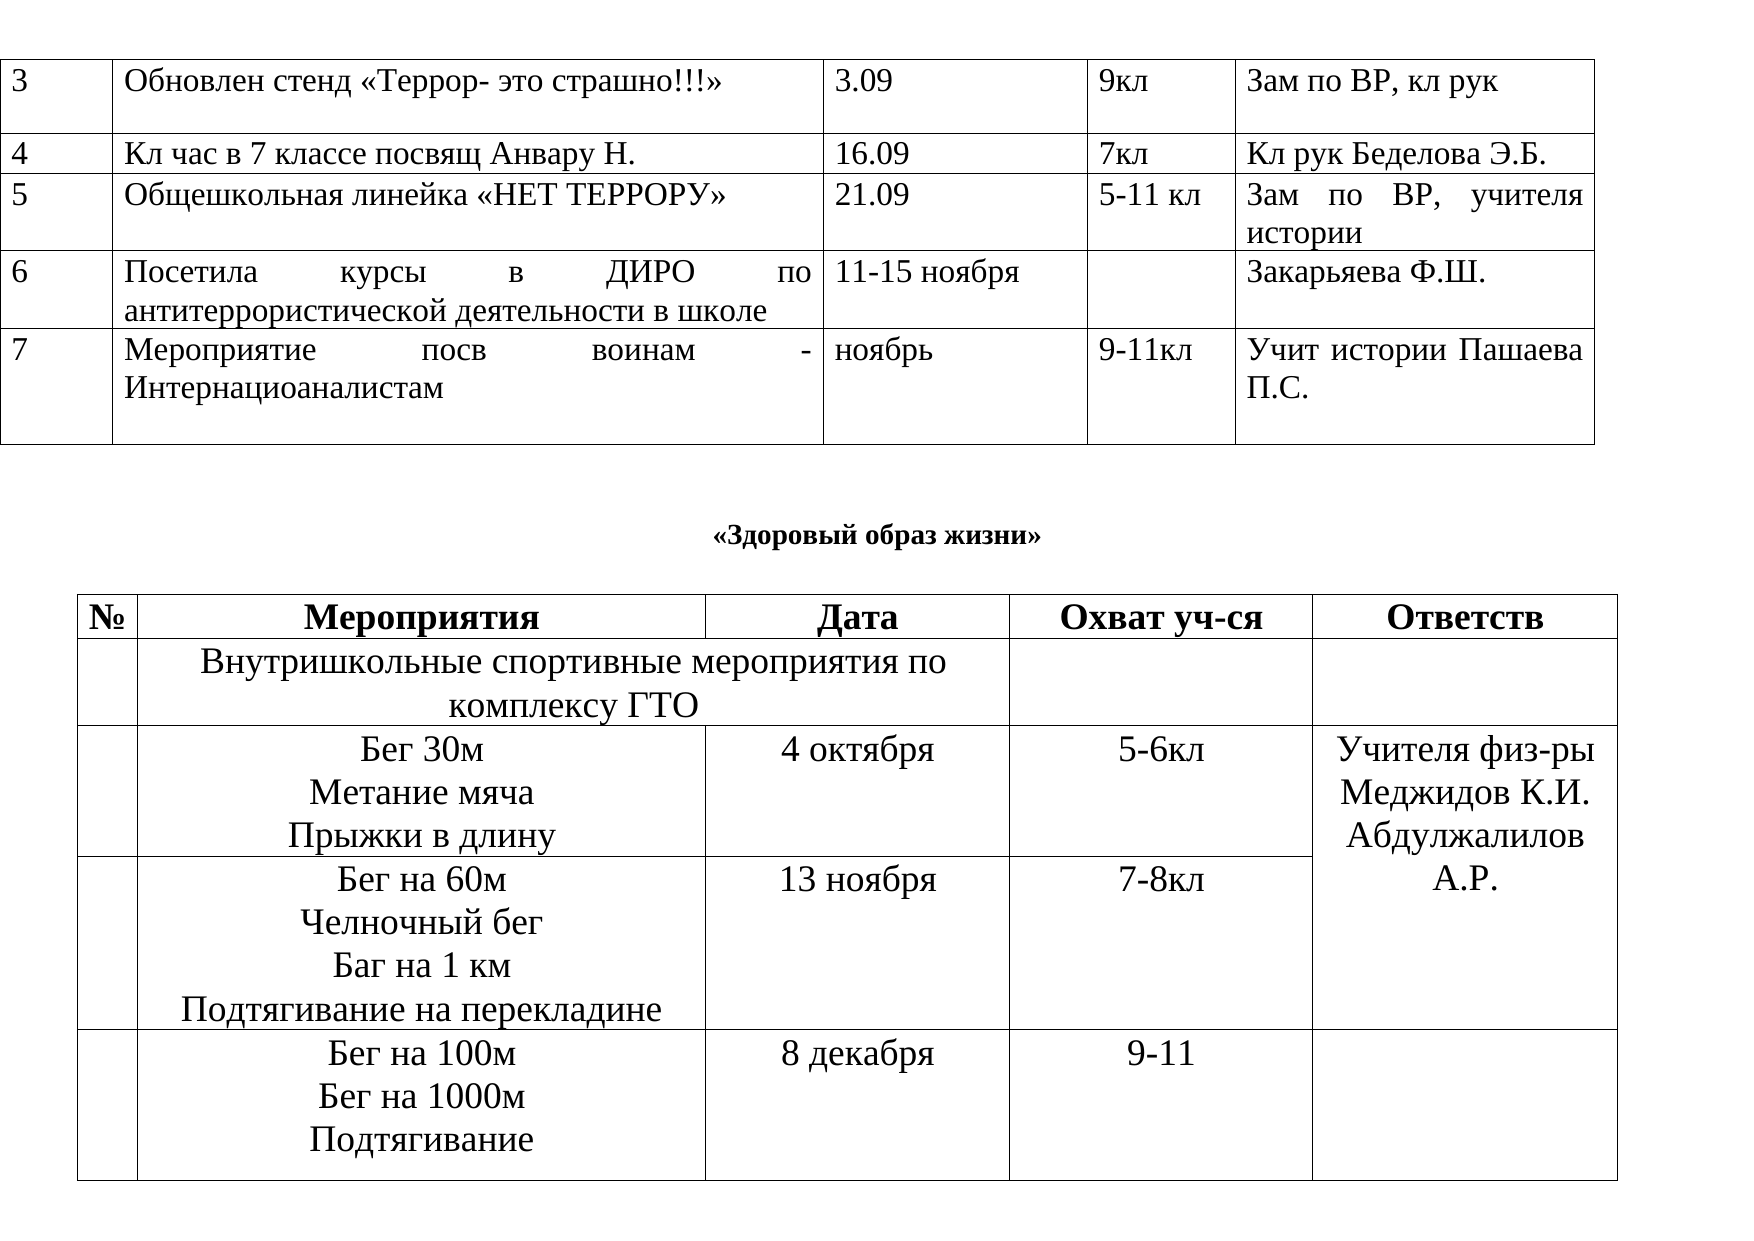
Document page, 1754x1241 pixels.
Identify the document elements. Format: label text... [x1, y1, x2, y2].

table_cell [78, 1030, 137, 1180]
table_cell 13 ноября [706, 857, 1009, 1029]
table_cell 5-6кл [1010, 726, 1312, 856]
table_cell [1010, 639, 1312, 725]
table_cell 7-8кл [1010, 857, 1312, 1029]
table_cell 21.09 [824, 174, 1087, 250]
table_cell Обновлен стенд «Террор- это страшно!!!» [113, 60, 823, 132]
table_cell Зам по ВР, кл рук [1236, 60, 1594, 132]
table_cell 4 октября [706, 726, 1009, 856]
table_cell 3 [1, 60, 112, 132]
table_cell 4 [1, 134, 112, 173]
table_cell [78, 639, 137, 725]
table_cell Кл час в 7 классе посвящ Анвару Н. [113, 134, 823, 173]
table_cell 8 декабря [706, 1030, 1009, 1180]
table_cell Мероприятие посв воинам - Интернациоаналистам [113, 329, 823, 444]
table_header № [78, 595, 137, 638]
table_cell Бег на 60м Челночный бег Баг на 1 км Подтягивание на перекладине [138, 857, 705, 1029]
table_cell Учит истории Пашаева П.С. [1236, 329, 1594, 444]
table_cell 6 [1, 251, 112, 328]
text «Здоровый образ жизни» [89, 517, 1665, 551]
table_cell 9-11 [1010, 1030, 1312, 1180]
table_cell ноябрь [824, 329, 1087, 444]
table_cell 7кл [1088, 134, 1235, 173]
table_cell 9-11кл [1088, 329, 1235, 444]
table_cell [138, 1030, 705, 1180]
table_cell [78, 726, 137, 856]
table_cell 16.09 [824, 134, 1087, 173]
table_cell Внутришкольные спортивные мероприятия по комплексу ГТО [138, 639, 1009, 725]
table_header Мероприятия [138, 595, 705, 638]
table_cell 9кл [1088, 60, 1235, 132]
table_cell Посетила курсы в ДИРО по антитеррористической деятельности в школе [113, 251, 823, 328]
table_cell [1313, 639, 1617, 725]
table_cell 3.09 [824, 60, 1087, 132]
table_cell [1313, 1030, 1617, 1180]
table_cell 7 [1, 329, 112, 444]
table_header Ответств [1313, 595, 1617, 638]
table_cell Бег 30м Метание мяча Прыжки в длину [138, 726, 705, 856]
table_cell 5 [1, 174, 112, 250]
table_cell Общешкольная линейка «НЕТ ТЕРРОРУ» [113, 174, 823, 250]
table_cell Зам по ВР, учителя истории [1236, 174, 1594, 250]
table_header Дата [706, 595, 1009, 638]
table_cell Кл рук Беделова Э.Б. [1236, 134, 1594, 173]
table_header Охват уч-ся [1010, 595, 1312, 638]
table_cell [78, 857, 137, 1029]
table_cell [1088, 251, 1235, 328]
table_cell 5-11 кл [1088, 174, 1235, 250]
table_cell Учителя физ-ры Меджидов К.И. Абдулжалилов А.Р. [1313, 726, 1617, 1029]
table_cell 11-15 ноября [824, 251, 1087, 328]
table_cell Закарьяева Ф.Ш. [1236, 251, 1594, 328]
